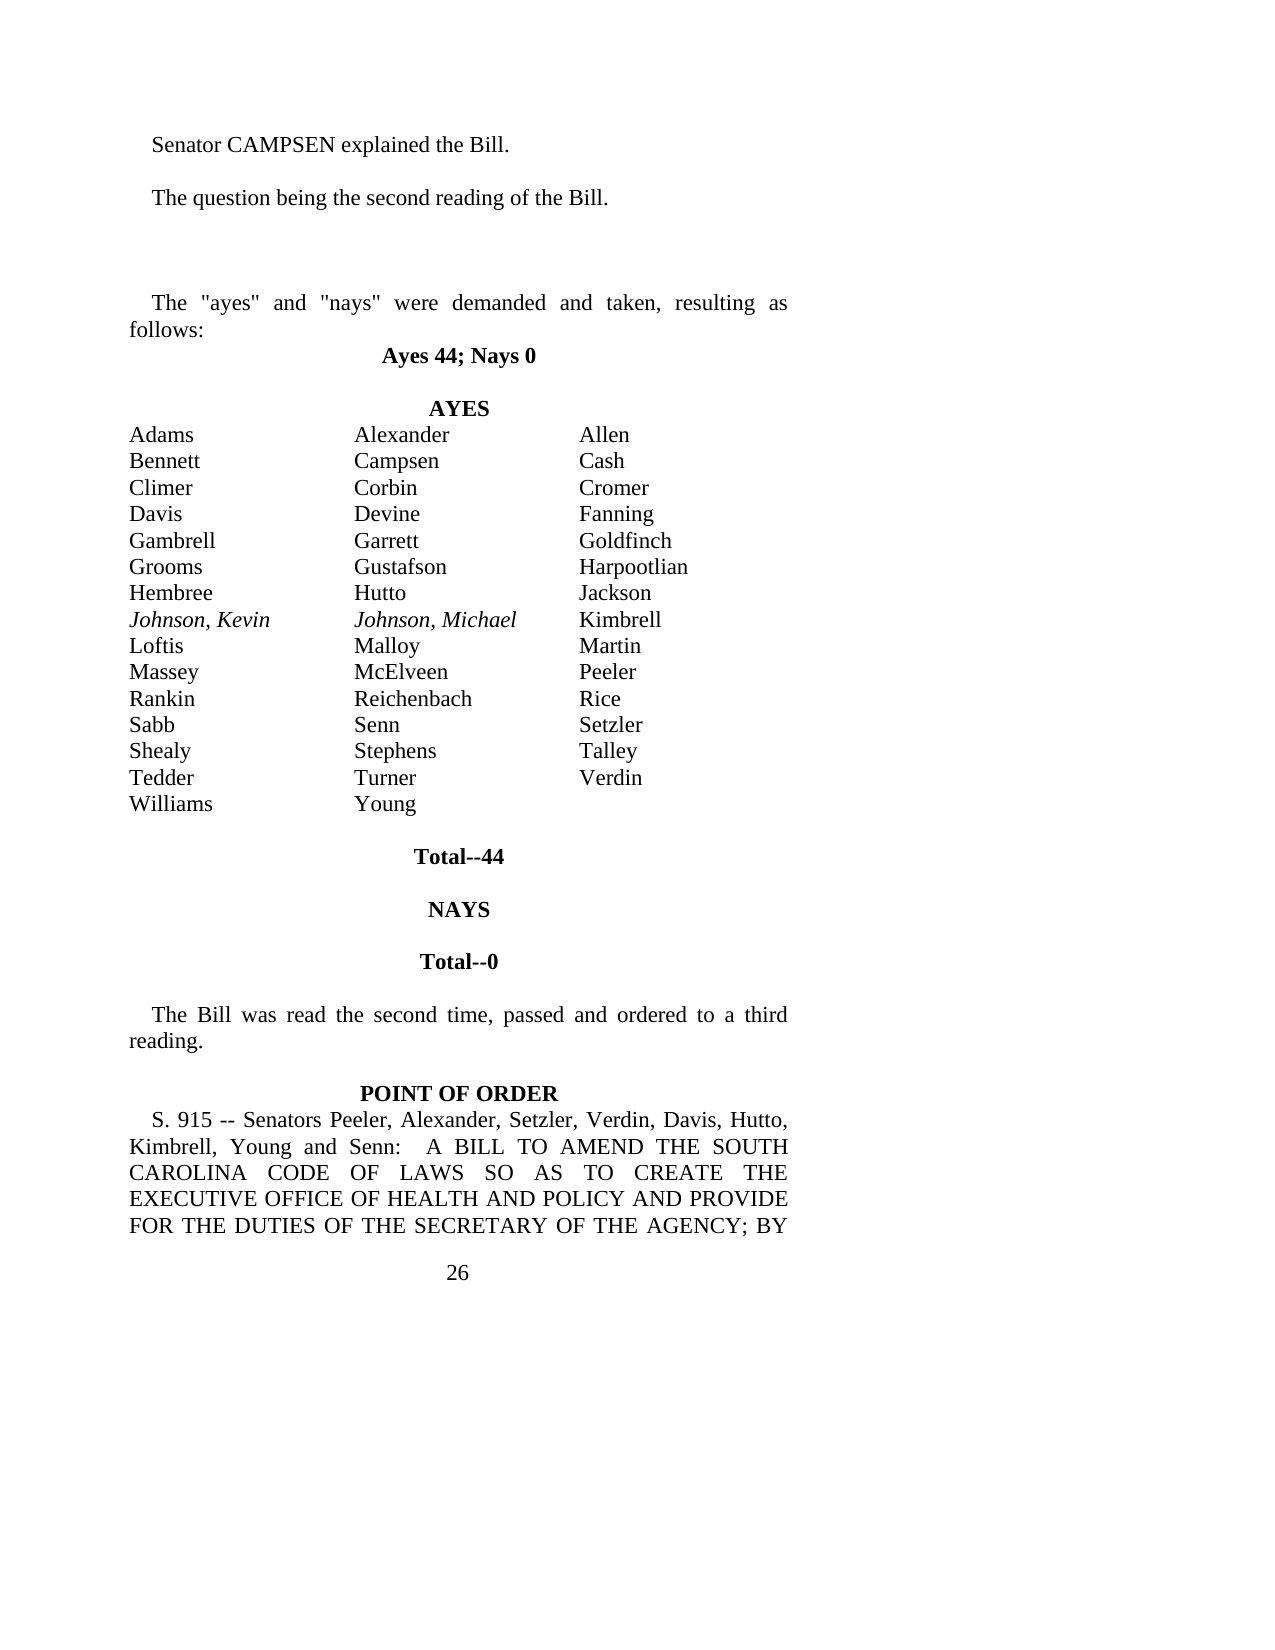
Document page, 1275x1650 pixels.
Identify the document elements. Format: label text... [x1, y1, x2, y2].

text Williams Young [129, 790, 789, 817]
text Gambrell Garrett Goldfinch [129, 527, 789, 553]
text NAYS [129, 896, 789, 922]
text AYES [129, 395, 789, 421]
text Hembree Hutto Jackson [129, 579, 789, 606]
text POINT OF ORDER [129, 1080, 789, 1106]
text Johnson, Kevin Johnson, Michael Kimbrell [129, 606, 789, 632]
text Total--44 [129, 843, 789, 869]
text Adams Alexander Allen [129, 421, 789, 448]
text Senator CAMPSEN explained the Bill. [129, 131, 789, 158]
text Total--0 [129, 948, 789, 975]
text The Bill was read the second time, passed and ordered to a third reading. [129, 1001, 789, 1054]
text The question being the second reading of the Bill. [129, 184, 789, 210]
text Ayes 44; Nays 0 [129, 342, 789, 368]
text Bennett Campsen Cash [129, 448, 789, 474]
text Shealy Stephens Talley [129, 737, 789, 764]
text Rankin Reichenbach Rice [129, 685, 789, 711]
text Loftis Malloy Martin [129, 632, 789, 658]
text Grooms Gustafson Harpootlian [129, 553, 789, 579]
text Sabb Senn Setzler [129, 711, 789, 737]
text Climer Corbin Cromer [129, 474, 789, 500]
text Tedder Turner Verdin [129, 764, 789, 790]
text Massey McElveen Peeler [129, 658, 789, 685]
text The "ayes" and "nays" were demanded and taken, resulting as follows: [129, 289, 789, 342]
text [129, 1106, 789, 1238]
text Davis Devine Fanning [129, 500, 789, 527]
